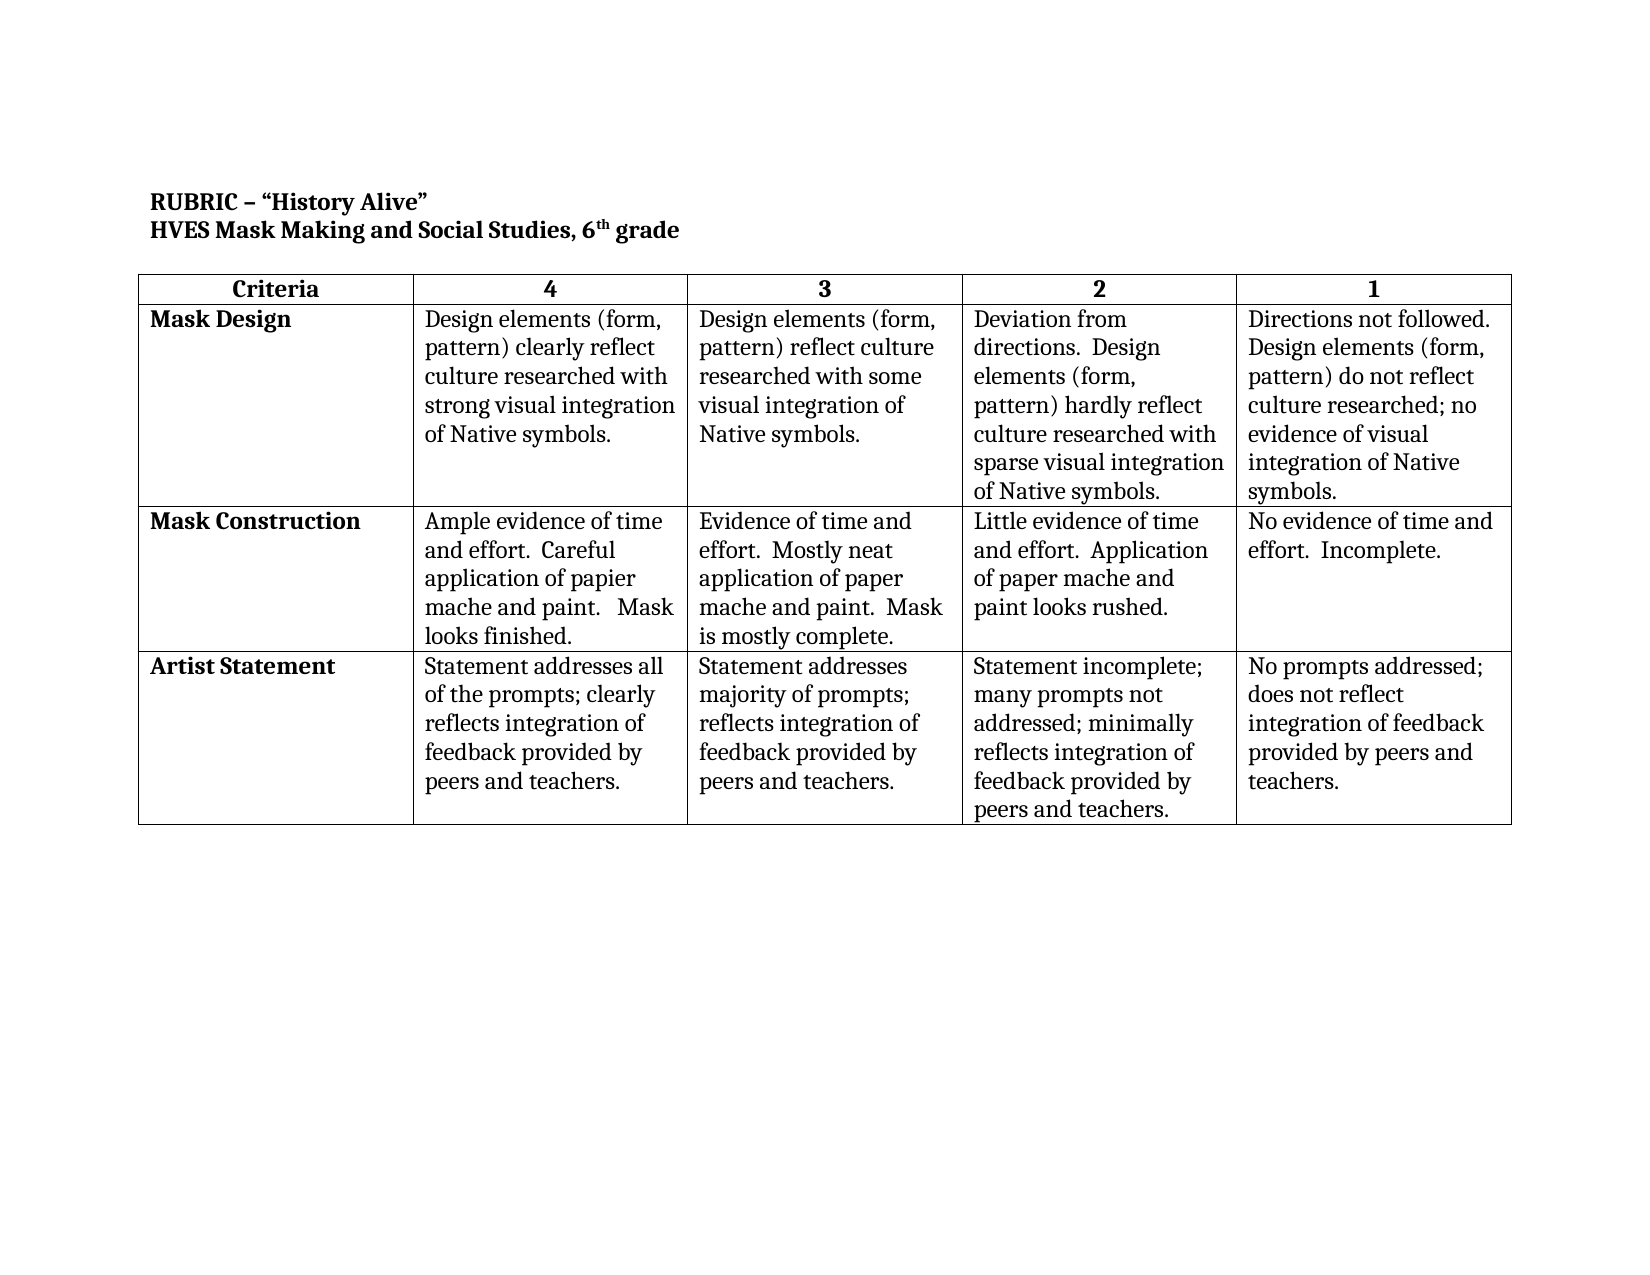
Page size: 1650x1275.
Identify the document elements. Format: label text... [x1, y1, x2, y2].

table_cell Mask Design [139, 305, 413, 506]
table_cell Ample evidence of time and effort. Careful application of papier mache and paint. Mask looks finished. [414, 507, 687, 651]
table_cell No prompts addressed; does not reflect integration of feedback provided by peers and teachers. [1237, 652, 1511, 824]
table_cell Evidence of time and effort. Mostly neat application of paper mache and paint. Mask is mostly complete. [688, 507, 962, 651]
table_header 4 [414, 275, 687, 303]
table_cell Statement addresses majority of prompts; reflects integration of feedback provided by peers and teachers. [688, 652, 962, 824]
table_cell Directions not followed. Design elements (form, pattern) do not reflect culture researched; no evidence of visual integration of Native symbols. [1237, 305, 1511, 506]
table_cell Design elements (form, pattern) reflect culture researched with some visual integration of Native symbols. [688, 305, 962, 506]
table_cell Mask Construction [139, 507, 413, 651]
table_header 1 [1237, 275, 1511, 303]
table_cell Artist Statement [139, 652, 413, 824]
table_cell Design elements (form, pattern) clearly reflect culture researched with strong visual integration of Native symbols. [414, 305, 687, 506]
table_cell Little evidence of time and effort. Application of paper mache and paint looks rushed. [963, 507, 1236, 651]
table_header Criteria [139, 275, 413, 303]
table_header 2 [963, 275, 1236, 303]
table_cell Deviation from directions. Design elements (form, pattern) hardly reflect culture researched with sparse visual integration of Native symbols. [963, 305, 1236, 506]
text RUBRIC – “History Alive” [150, 187, 1500, 216]
table_cell Statement addresses all of the prompts; clearly reflects integration of feedback provided by peers and teachers. [414, 652, 687, 824]
text HVES Mask Making and Social Studies, 6th grade [150, 216, 1500, 245]
table_cell Statement incomplete; many prompts not addressed; minimally reflects integration of feedback provided by peers and teachers. [963, 652, 1236, 824]
table_header 3 [688, 275, 962, 303]
table_cell No evidence of time and effort. Incomplete. [1237, 507, 1511, 651]
